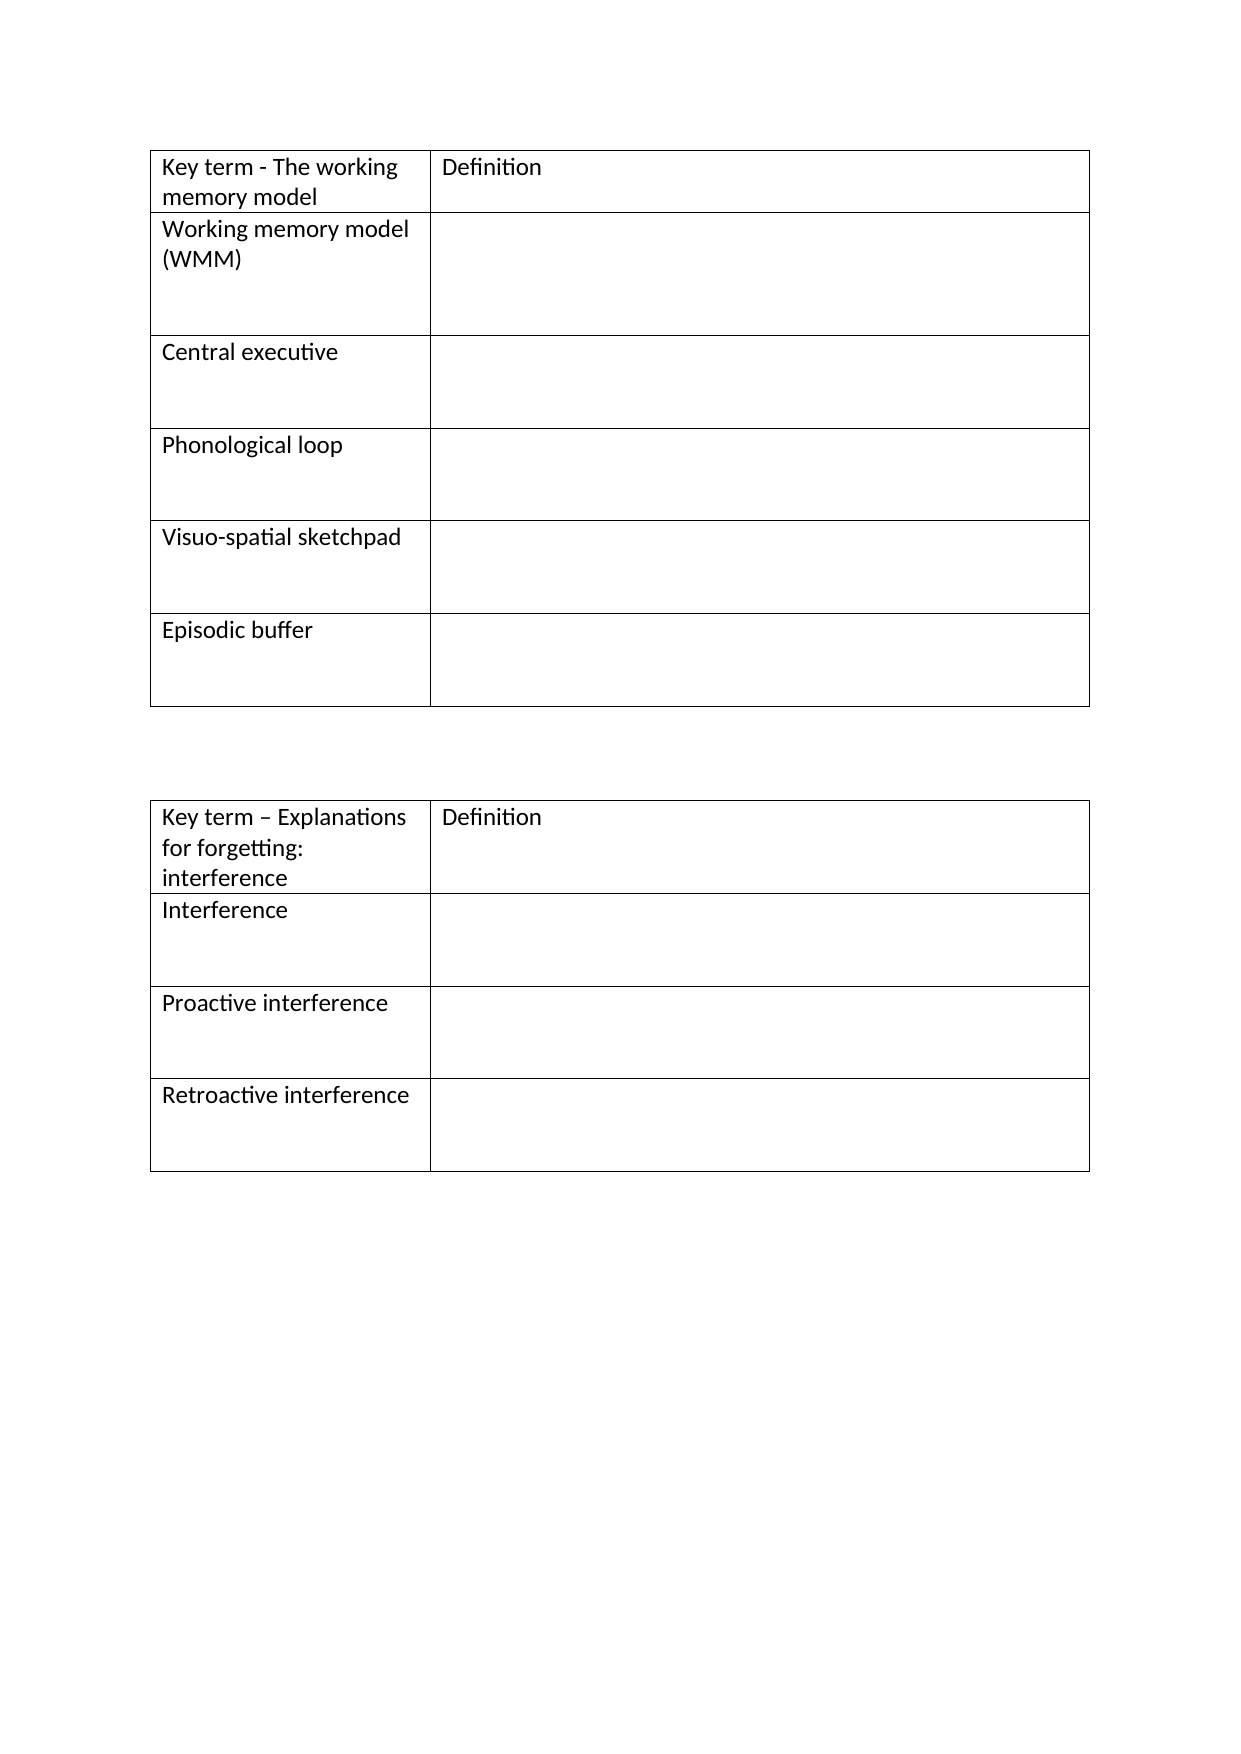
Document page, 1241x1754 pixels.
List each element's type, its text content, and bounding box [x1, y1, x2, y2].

table_cell [431, 521, 1089, 613]
table_cell [431, 614, 1089, 706]
table_header Key term – Explanations for forgetting: interference [151, 801, 430, 893]
table_cell [431, 894, 1089, 986]
table_cell Visuo-spatial sketchpad [151, 521, 430, 613]
table_cell Proactive interference [151, 987, 430, 1078]
table_header Definition [431, 151, 1089, 212]
table_cell [431, 987, 1089, 1078]
table_cell [431, 429, 1089, 520]
table_cell [431, 1079, 1089, 1171]
table_cell Phonological loop [151, 429, 430, 520]
table_cell [431, 213, 1089, 335]
table_header Key term - The working memory model [151, 151, 430, 212]
table_cell Central executive [151, 336, 430, 428]
table_cell Episodic buffer [151, 614, 430, 706]
table_header Definition [431, 801, 1089, 893]
table_cell [431, 336, 1089, 428]
table_cell Retroactive interference [151, 1079, 430, 1171]
table_cell Working memory model (WMM) [151, 213, 430, 335]
table_cell Interference [151, 894, 430, 986]
